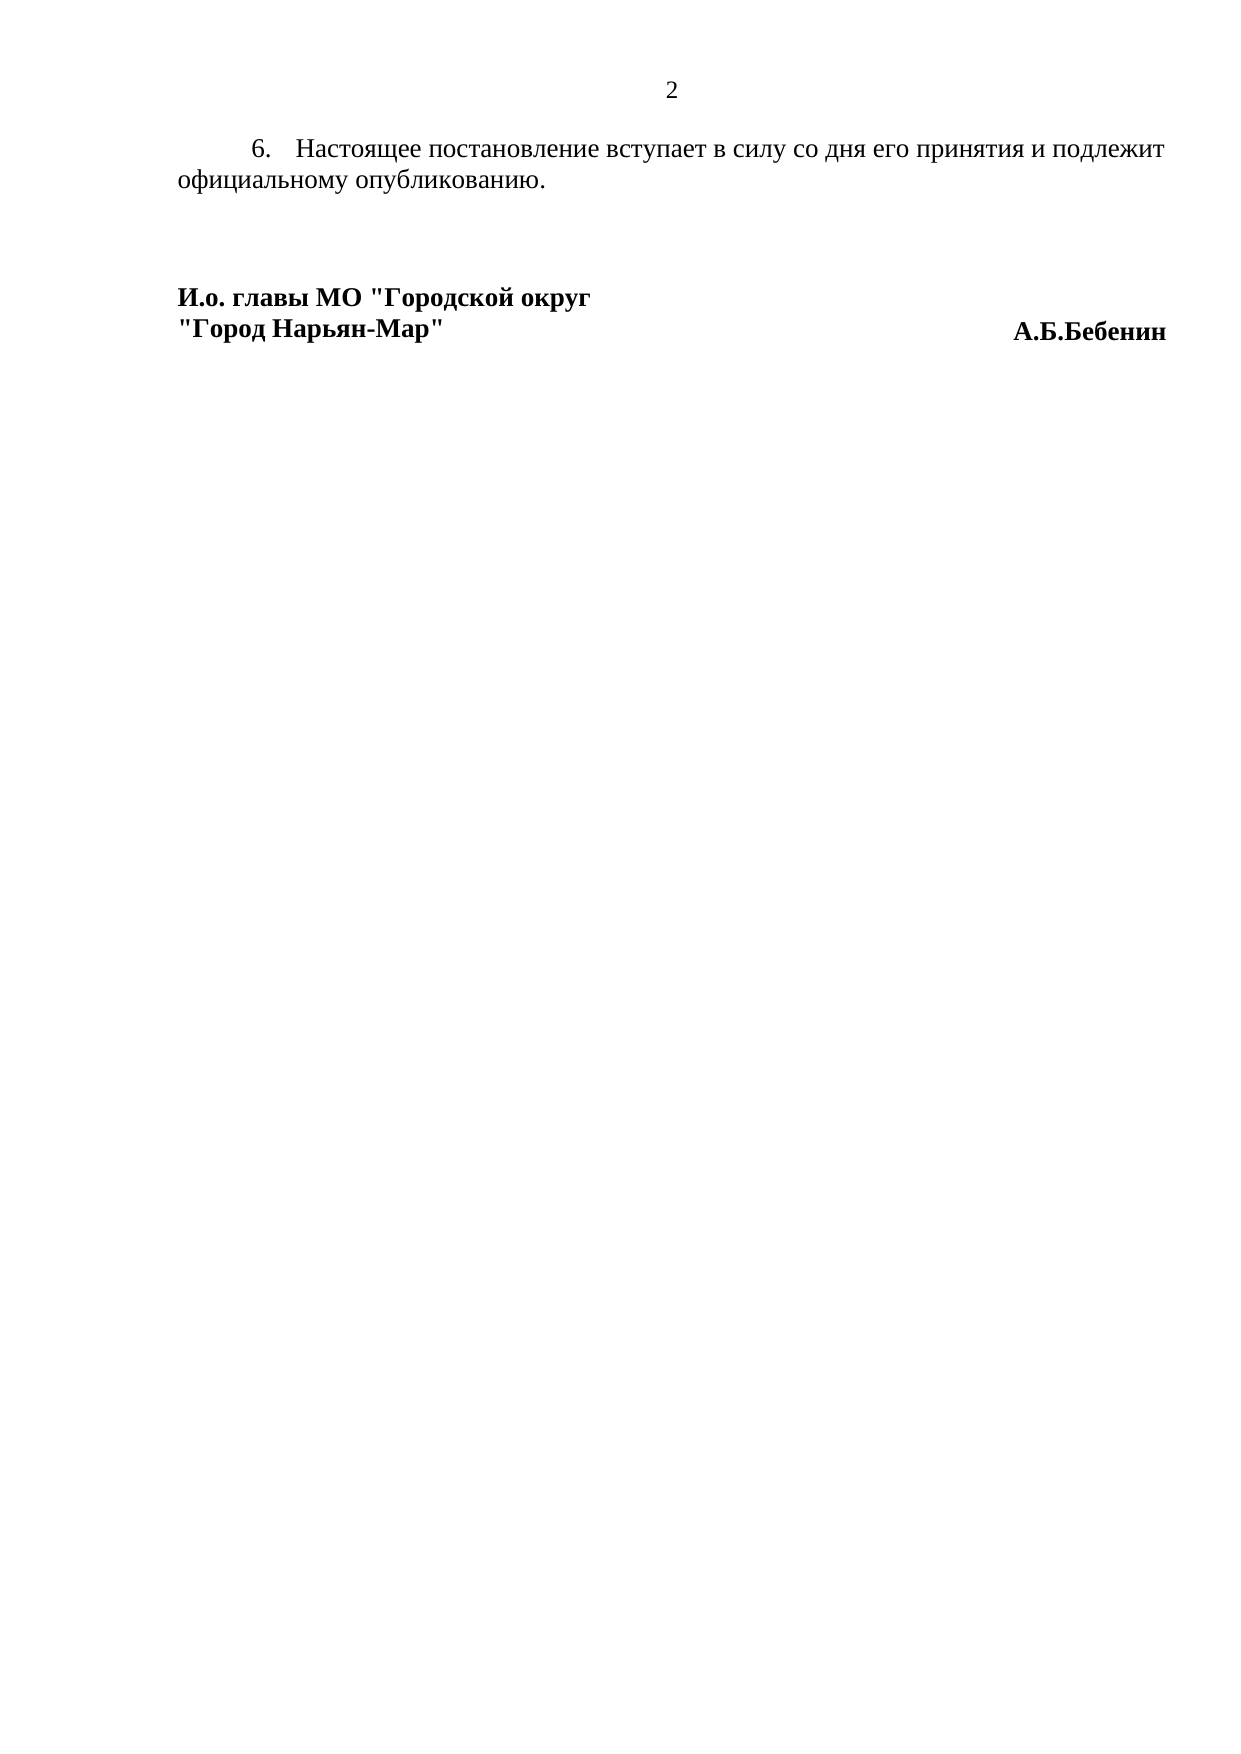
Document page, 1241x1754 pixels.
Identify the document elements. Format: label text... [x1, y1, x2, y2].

table_header И.о. главы МО "Городской округ "Город Нарьян-Мар" [166, 281, 671, 346]
text 6. Настоящее постановление вступает в силу со дня его принятия и подлежит официальному опубликованию. [177, 132, 1166, 195]
table_header А.Б.Бебенин [671, 281, 1178, 346]
